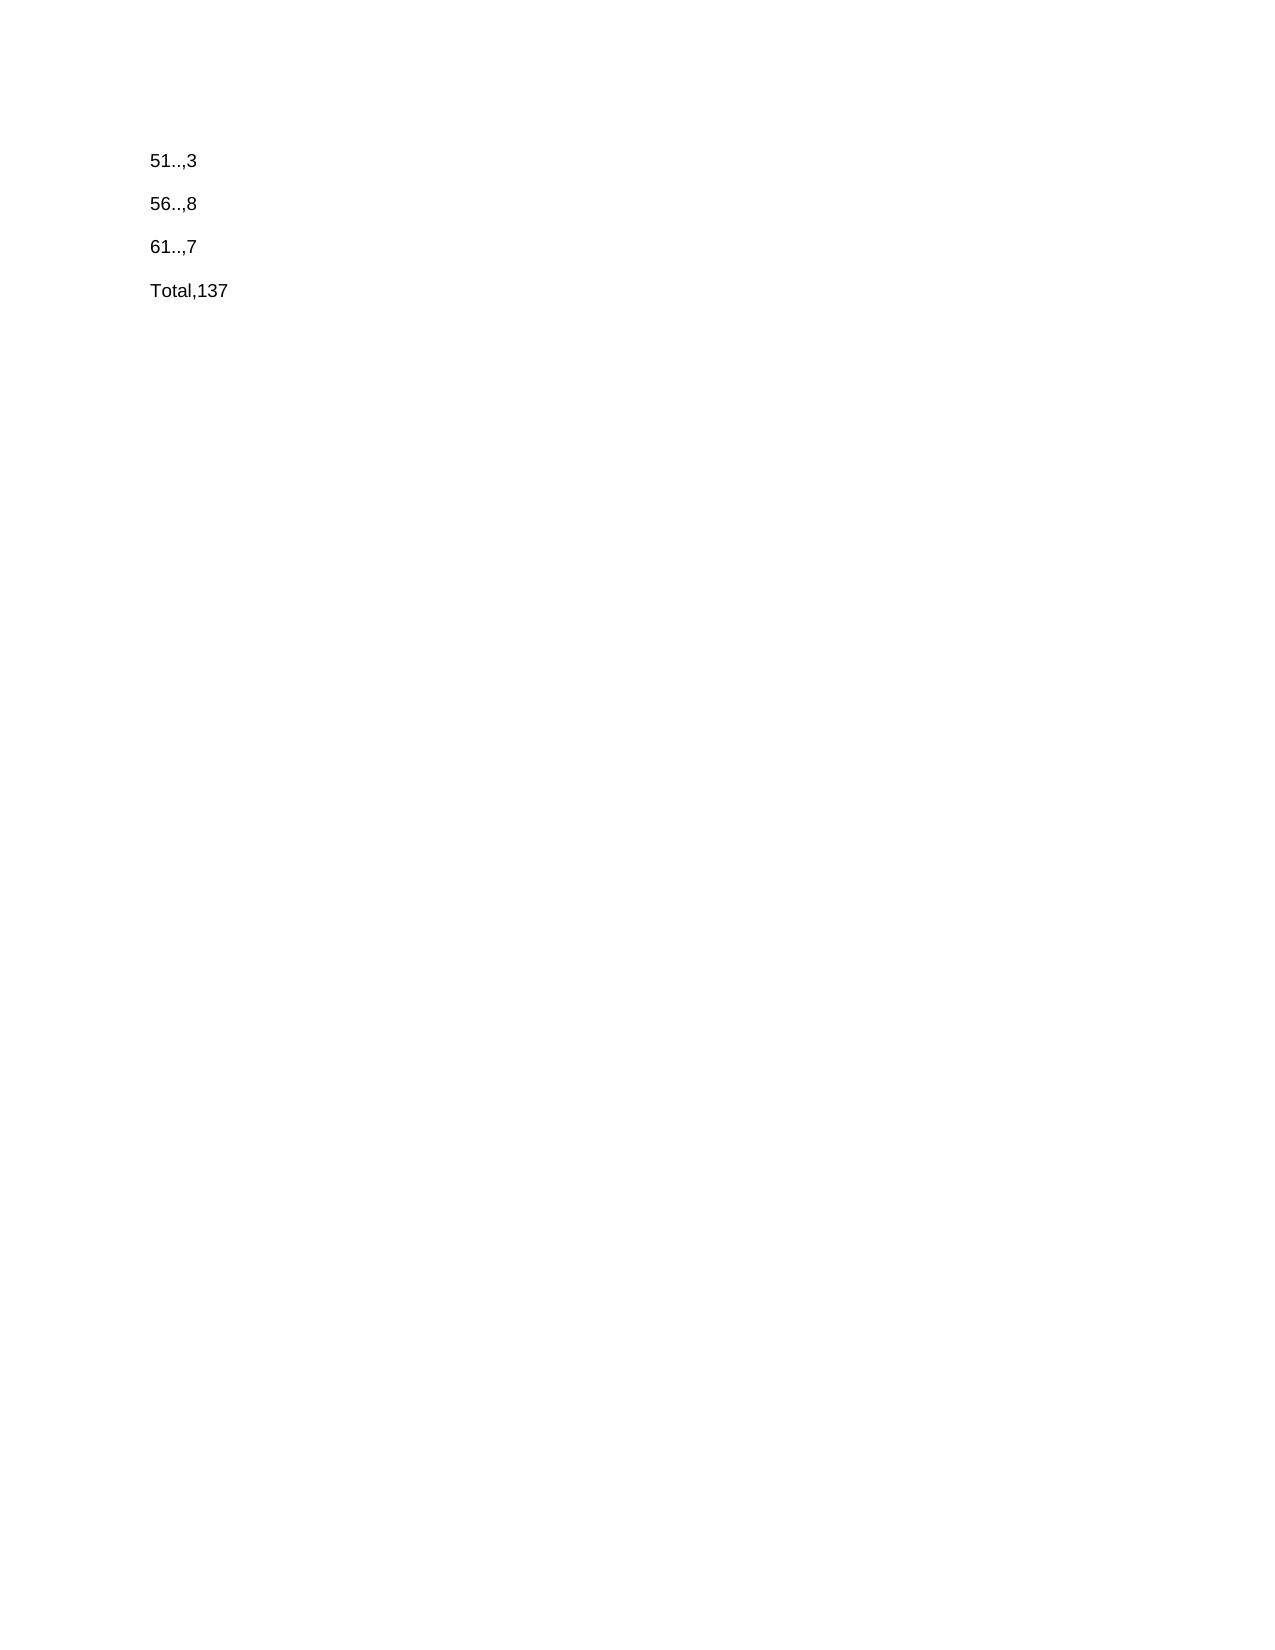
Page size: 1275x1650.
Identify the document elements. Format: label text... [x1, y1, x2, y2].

text 61..,7 [150, 236, 1125, 258]
text 51..,3 [150, 150, 1125, 172]
text 56..,8 [150, 193, 1125, 215]
text Total,137 [150, 279, 1125, 301]
